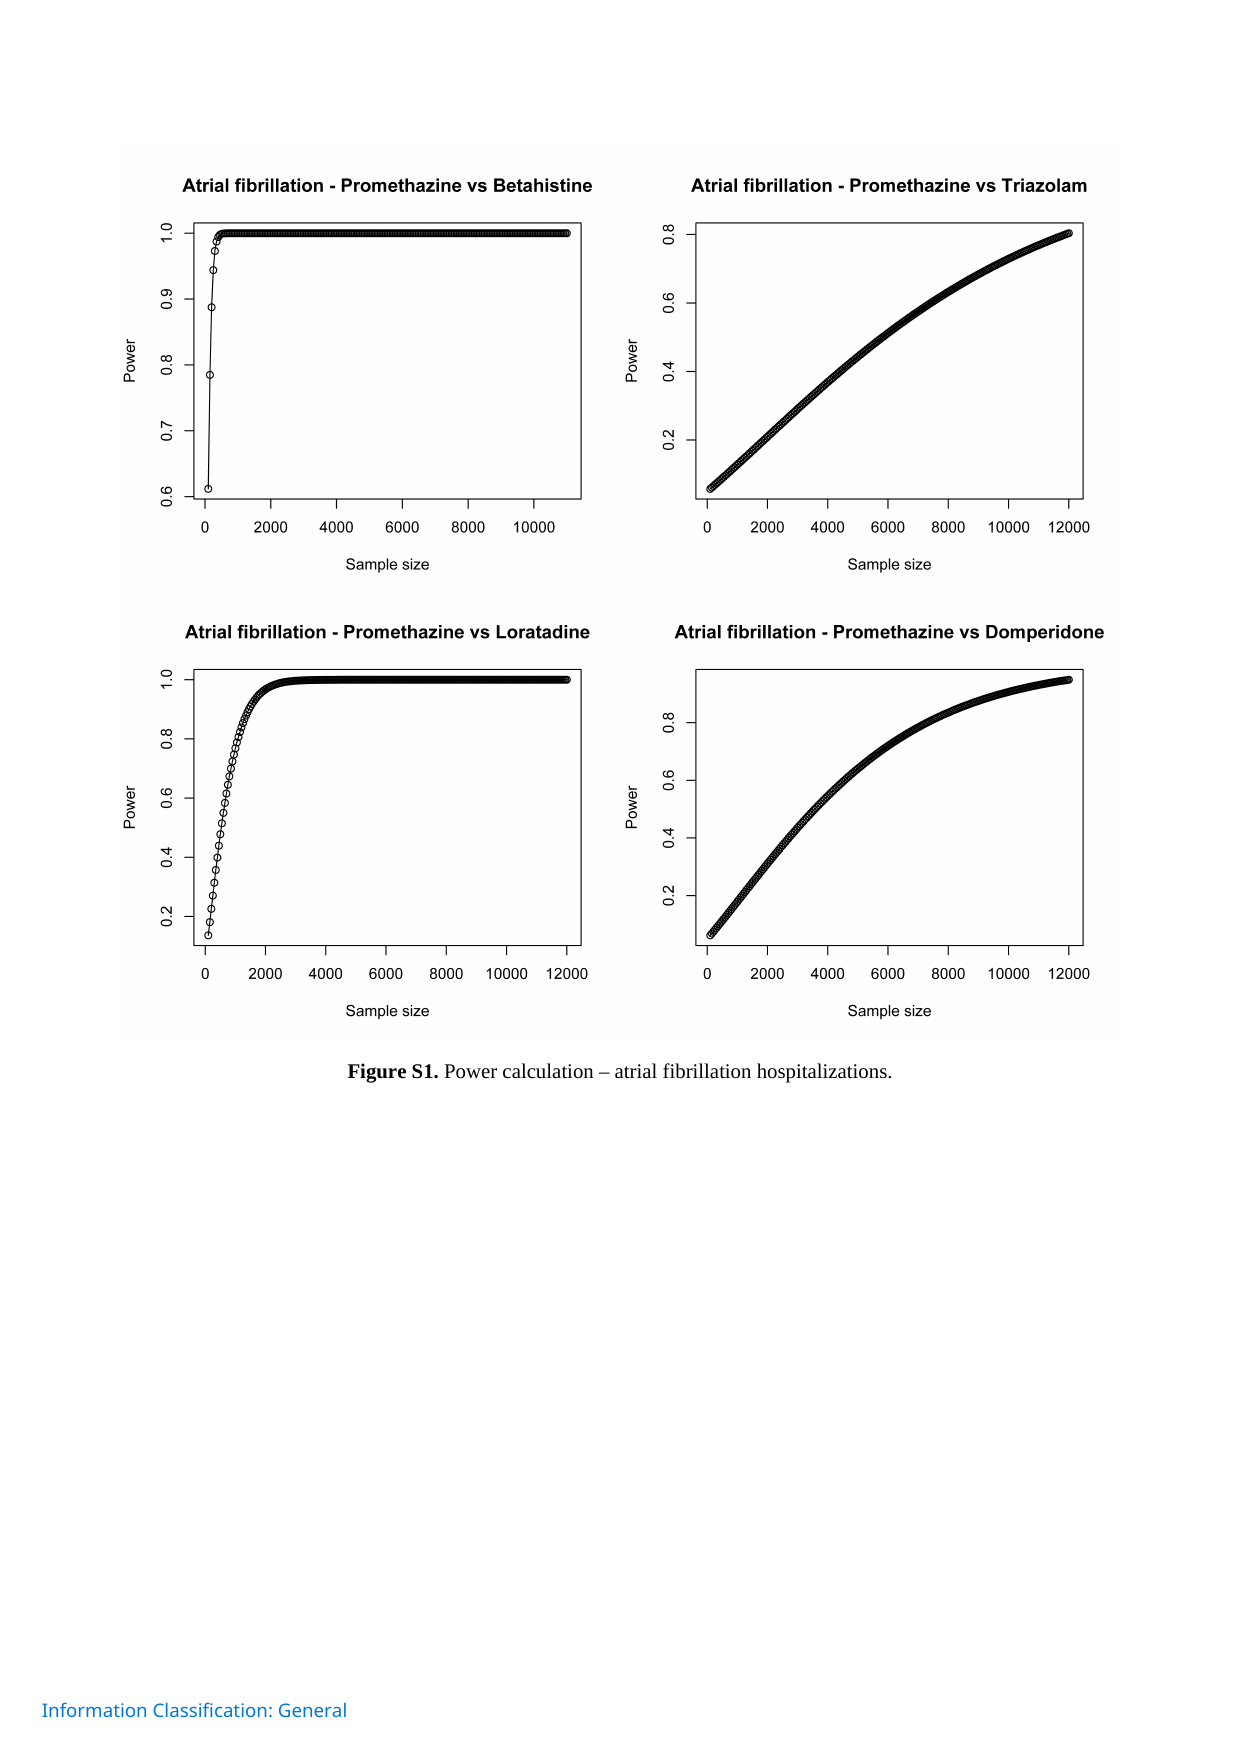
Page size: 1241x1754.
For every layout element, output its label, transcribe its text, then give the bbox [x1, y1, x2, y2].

text Figure S1. Power calculation – atrial fibrillation hospitalizations. [118, 1059, 1122, 1083]
